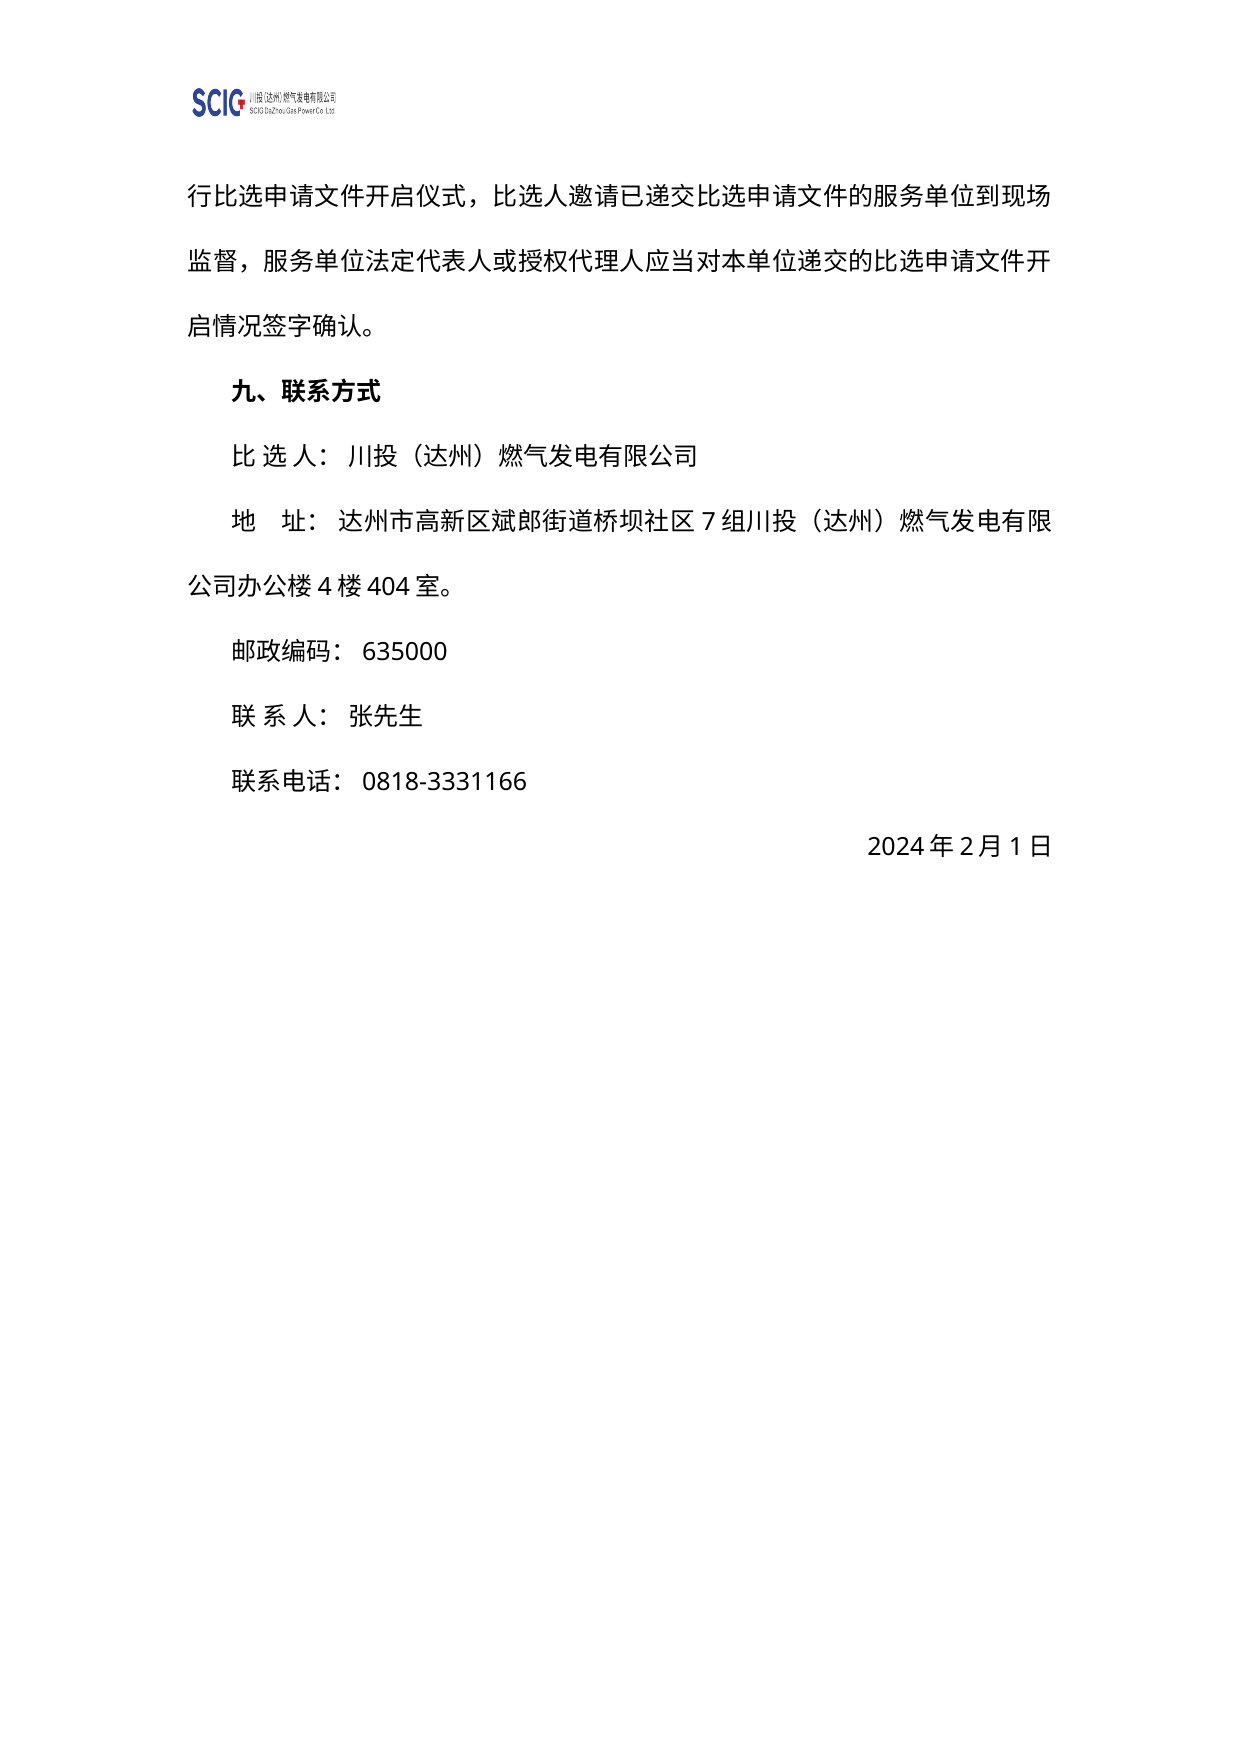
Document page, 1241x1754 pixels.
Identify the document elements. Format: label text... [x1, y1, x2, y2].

text 联 系 人： 张先生 [187, 682, 1053, 747]
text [187, 162, 1053, 357]
text 地 址： 达州市高新区斌郎街道桥坝社区7组川投（达州）燃气发电有限公司办公楼4楼404室。 [187, 487, 1053, 617]
text 邮政编码： 635000 [187, 617, 1053, 682]
picture [192, 88, 336, 117]
text 比 选 人： 川投（达州）燃气发电有限公司 [187, 422, 1053, 487]
text 2024年2月1日 [187, 812, 1053, 877]
text 九、联系方式 [187, 357, 1053, 422]
text 联系电话： 0818-3331166 [187, 747, 1053, 812]
